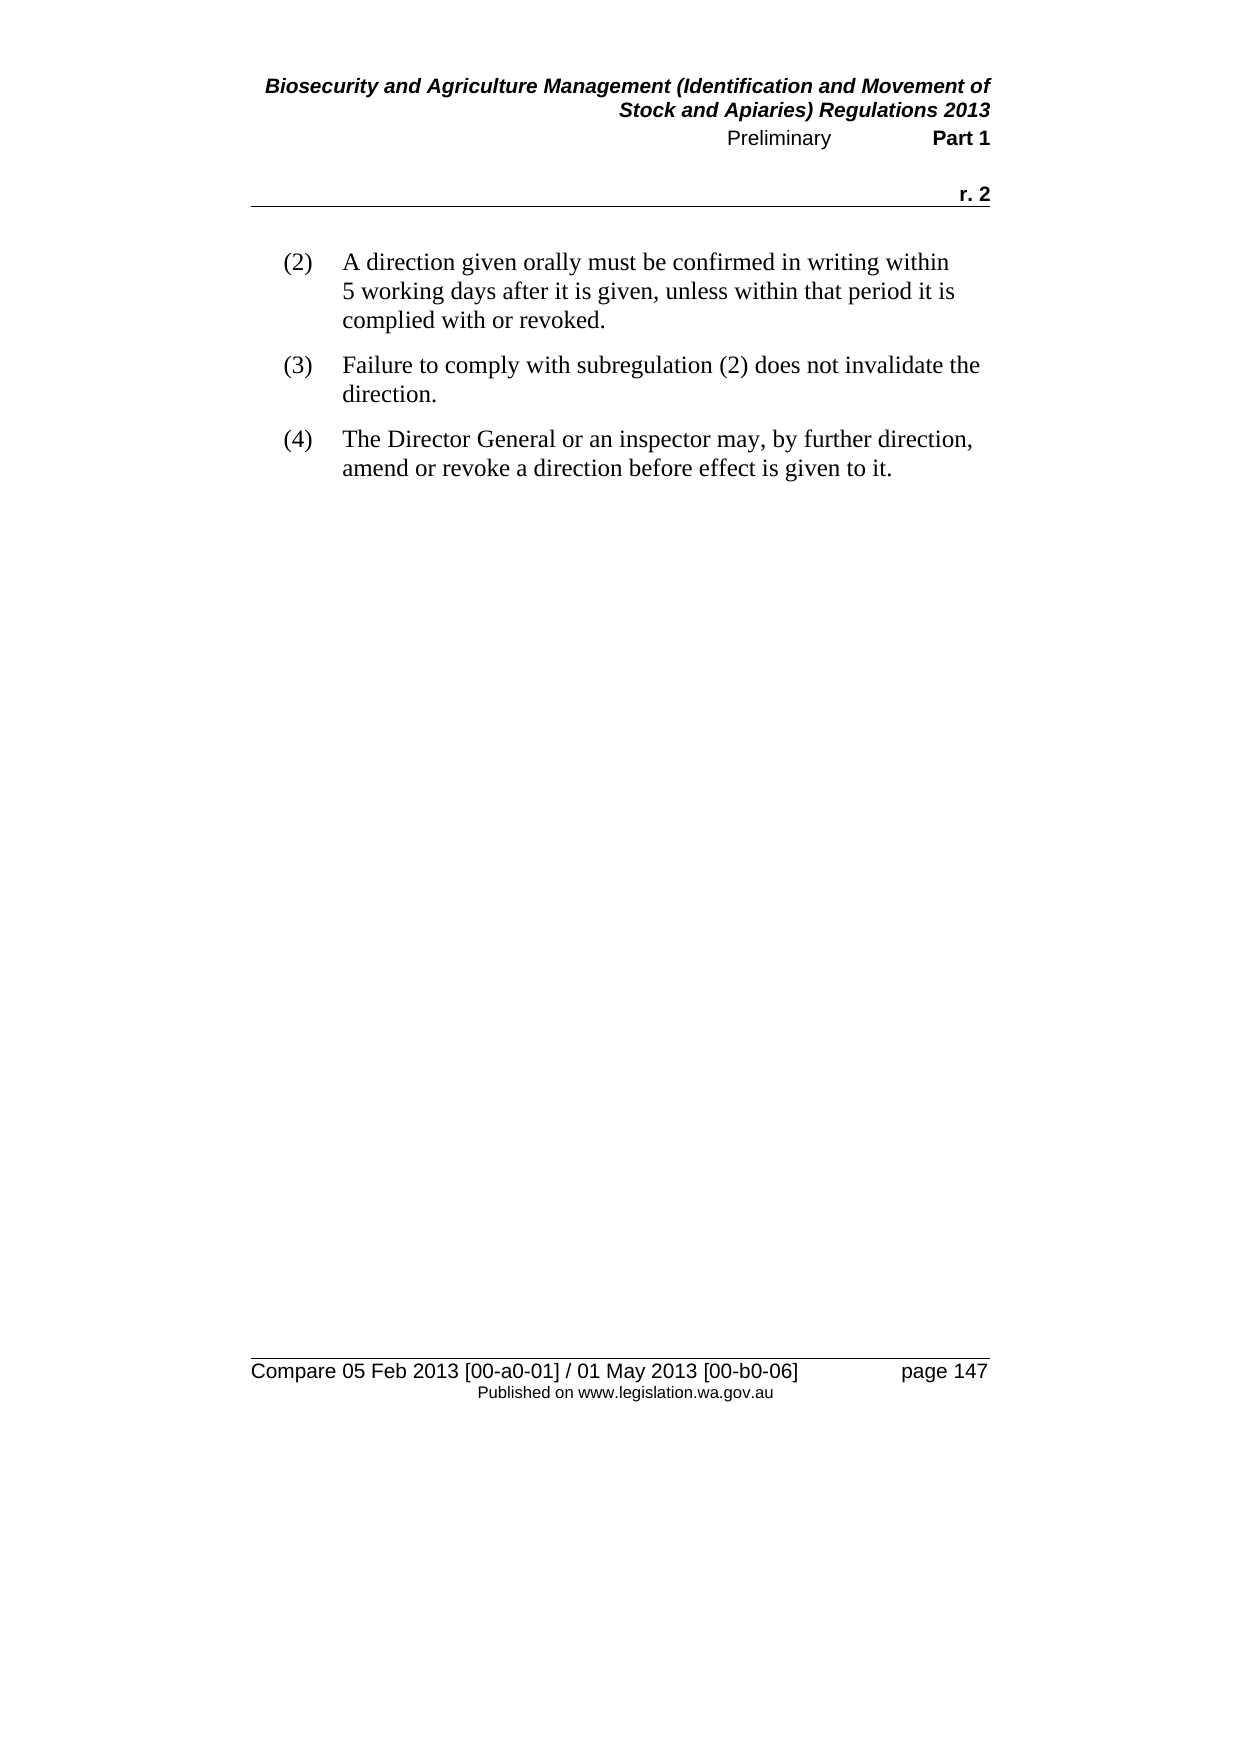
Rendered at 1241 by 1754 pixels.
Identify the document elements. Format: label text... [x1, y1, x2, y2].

text (4) The Director General or an inspector may, by further direction, amend or revoke a direction before effect is given to it. [251, 424, 990, 482]
text (2) A direction given orally must be confirmed in writing within 5 working days after it is given, unless within that period it is complied with or revoked. [251, 247, 990, 334]
text (3) Failure to comply with subregulation (2) does not invalidate the direction. [251, 350, 990, 408]
